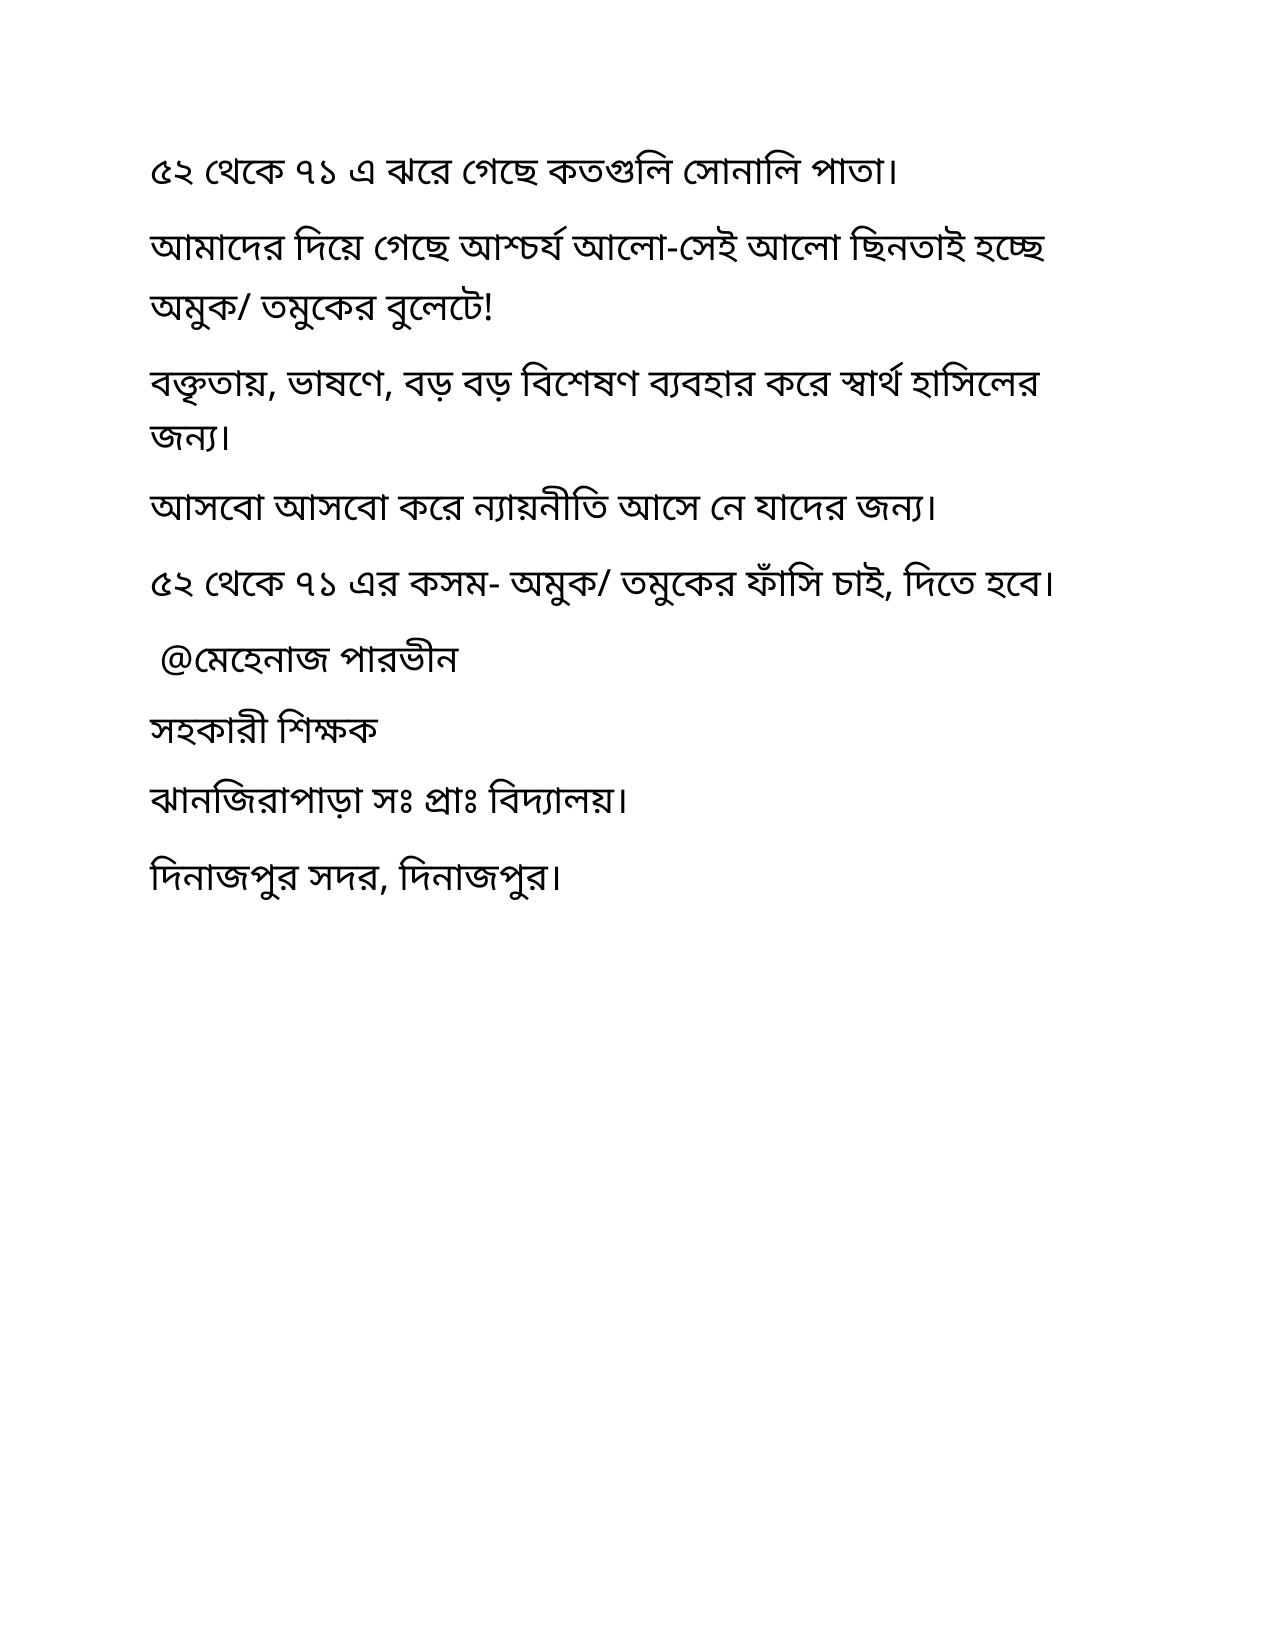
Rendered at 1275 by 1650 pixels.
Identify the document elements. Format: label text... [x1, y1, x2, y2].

text ঝানজিরাপাড়া সঃ প্রাঃ বিদ্যালয়। [150, 779, 1125, 829]
text আসবো আসবো করে ন্যায়নীতি আসে নে যাদের জন্য। [150, 486, 1125, 536]
text @মেহেনাজ পারভীন [150, 633, 1125, 688]
text বক্তৃতায়, ভাষণে, বড় বড় বিশেষণ ব্যবহার করে স্বার্থ হাসিলের জন্য। [150, 356, 1125, 465]
text আমাদের দিয়ে গেছে আশ্চর্য আলো-সেই আলো ছিনতাই হচ্ছে অমুক/ তমুকের বুলেটে! [150, 220, 1125, 335]
text ৫২ থেকে ৭১ এ ঝরে গেছে কতগুলি সোনালি পাতা। [150, 150, 1125, 200]
text সহকারী শিক্ষক [150, 709, 1125, 759]
text দিনাজপুর সদর, দিনাজপুর। [150, 850, 1125, 905]
text ৫২ থেকে ৭১ এর কসম- অমুক/ তমুকের ফাঁসি চাই, দিতে হবে। [150, 556, 1125, 612]
